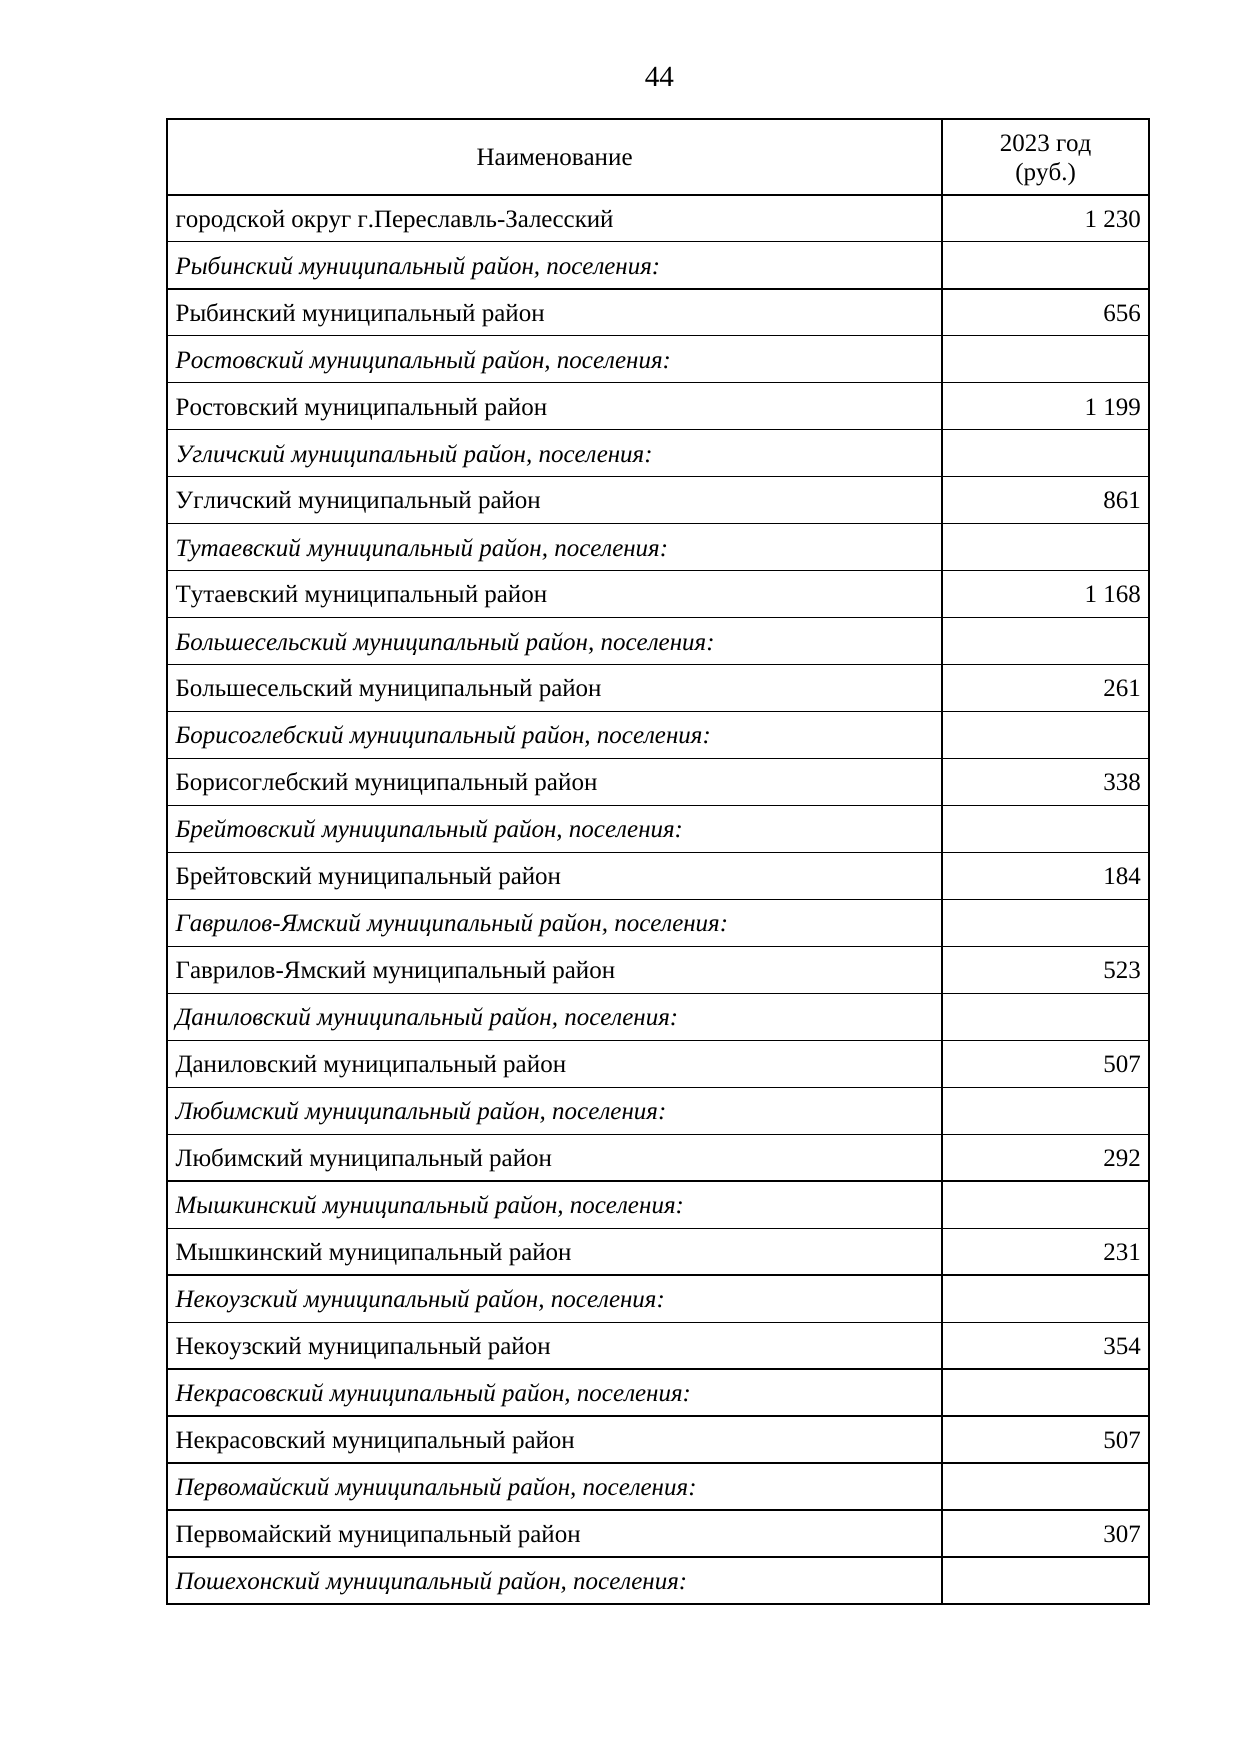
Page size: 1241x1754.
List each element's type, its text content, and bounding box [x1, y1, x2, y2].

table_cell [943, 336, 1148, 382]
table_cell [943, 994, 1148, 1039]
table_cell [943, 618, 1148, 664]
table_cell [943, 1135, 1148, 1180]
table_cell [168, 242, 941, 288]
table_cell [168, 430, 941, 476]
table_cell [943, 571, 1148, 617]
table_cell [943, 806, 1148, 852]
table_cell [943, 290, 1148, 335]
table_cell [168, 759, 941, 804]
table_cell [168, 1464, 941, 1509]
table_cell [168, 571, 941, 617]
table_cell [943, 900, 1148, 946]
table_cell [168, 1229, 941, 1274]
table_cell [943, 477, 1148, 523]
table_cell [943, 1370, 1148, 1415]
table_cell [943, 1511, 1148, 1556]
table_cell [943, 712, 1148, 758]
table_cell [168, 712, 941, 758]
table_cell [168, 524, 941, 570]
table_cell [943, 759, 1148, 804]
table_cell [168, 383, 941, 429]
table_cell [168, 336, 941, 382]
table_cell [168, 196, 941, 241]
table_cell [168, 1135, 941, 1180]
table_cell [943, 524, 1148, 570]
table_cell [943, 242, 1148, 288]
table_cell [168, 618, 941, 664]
table_header Наименование [168, 120, 941, 194]
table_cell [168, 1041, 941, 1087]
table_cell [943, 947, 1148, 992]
table_header 2023 год (руб.) [943, 120, 1148, 194]
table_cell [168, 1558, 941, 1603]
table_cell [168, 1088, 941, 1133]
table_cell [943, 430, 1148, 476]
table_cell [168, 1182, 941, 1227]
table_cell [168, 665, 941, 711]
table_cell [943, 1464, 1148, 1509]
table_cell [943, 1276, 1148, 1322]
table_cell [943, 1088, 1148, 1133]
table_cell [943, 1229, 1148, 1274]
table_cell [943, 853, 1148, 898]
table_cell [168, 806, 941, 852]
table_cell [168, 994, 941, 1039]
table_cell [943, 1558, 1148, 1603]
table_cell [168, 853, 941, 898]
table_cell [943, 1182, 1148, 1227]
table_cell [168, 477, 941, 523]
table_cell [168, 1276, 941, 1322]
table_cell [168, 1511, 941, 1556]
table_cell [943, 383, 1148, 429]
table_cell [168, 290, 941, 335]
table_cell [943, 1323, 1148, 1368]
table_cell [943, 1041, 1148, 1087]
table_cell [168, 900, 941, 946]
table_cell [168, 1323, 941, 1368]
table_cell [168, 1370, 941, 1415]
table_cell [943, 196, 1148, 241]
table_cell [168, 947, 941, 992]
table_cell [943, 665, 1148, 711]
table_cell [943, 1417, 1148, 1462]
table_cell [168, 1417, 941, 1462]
